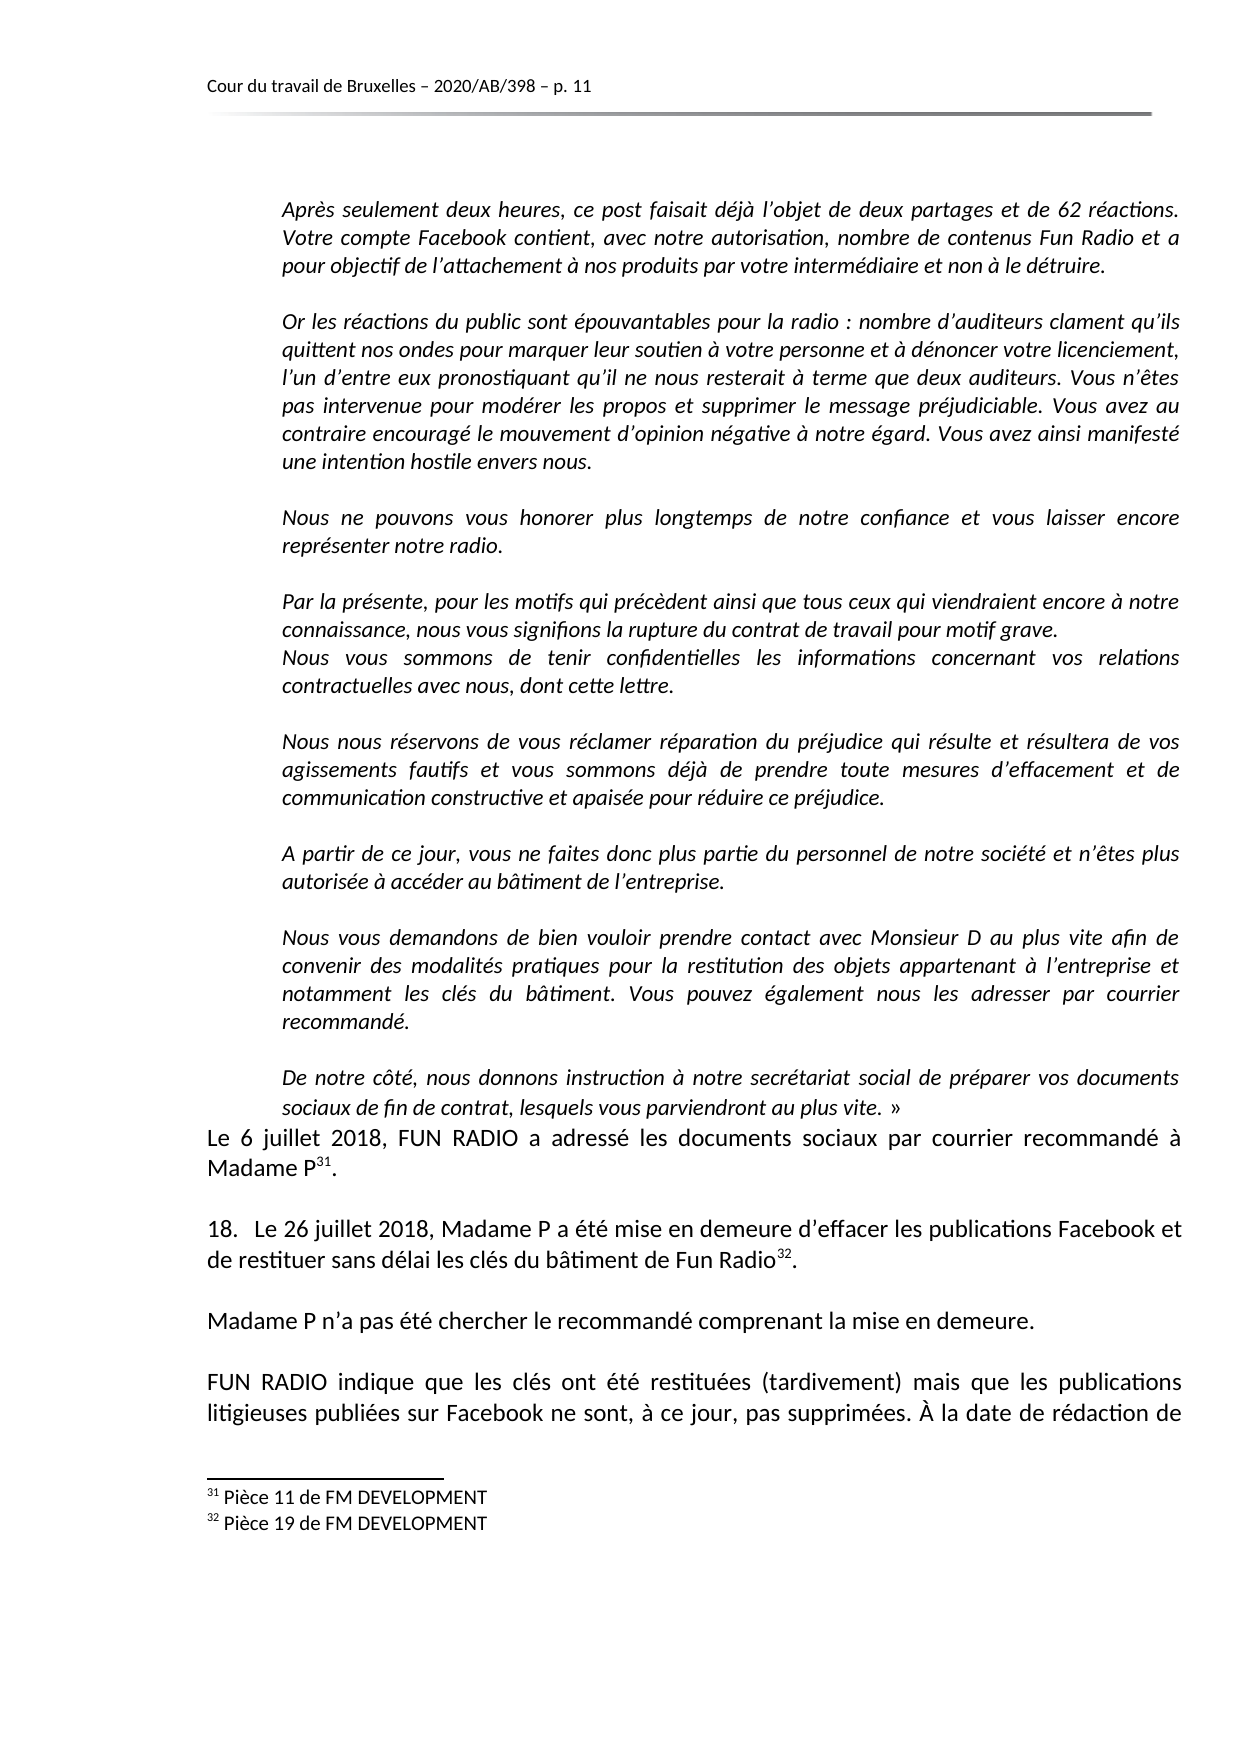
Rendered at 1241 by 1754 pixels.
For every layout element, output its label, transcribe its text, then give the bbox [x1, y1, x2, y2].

picture [207, 112, 1153, 116]
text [207, 1366, 1183, 1427]
text A partir de ce jour, vous ne faites donc plus partie du personnel de notre société et n’êtes plus autorisée à accéder au bâtiment de l’entreprise. [282, 839, 1183, 895]
text Après seulement deux heures, ce post faisait déjà l’objet de deux partages et de 62 réactions. Votre compte Facebook contient, avec notre autorisation, nombre de contenus Fun Radio et a pour objectif de l’attachement à nos produits par votre intermédiaire et non à le détruire. [282, 195, 1183, 279]
text Madame P n’a pas été chercher le recommandé comprenant la mise en demeure. [207, 1305, 1183, 1336]
text Nous nous réservons de vous réclamer réparation du préjudice qui résulte et résultera de vos agissements fautifs et vous sommons déjà de prendre toute mesures d’effacement et de communication constructive et apaisée pour réduire ce préjudice. [282, 727, 1183, 811]
text De notre côté, nous donnons instruction à notre secrétariat social de préparer vos documents sociaux de fin de contrat, lesquels vous parviendront au plus vite. » [282, 1063, 1183, 1122]
text Or les réactions du public sont épouvantables pour la radio : nombre d’auditeurs clament qu’ils quittent nos ondes pour marquer leur soutien à votre personne et à dénoncer votre licenciement, l’un d’entre eux pronostiquant qu’il ne nous resterait à terme que deux auditeurs. Vous n’êtes pas intervenue pour modérer les propos et supprimer le message préjudiciable. Vous avez au contraire encouragé le mouvement d’opinion négative à notre égard. Vous avez ainsi manifesté une intention hostile envers nous. [282, 307, 1183, 475]
text Par la présente, pour les motifs qui précèdent ainsi que tous ceux qui viendraient encore à notre connaissance, nous vous signifions la rupture du contrat de travail pour motif grave. [282, 587, 1183, 643]
list Le 26 juillet 2018, Madame P a été mise en demeure d’effacer les publications Facebook et de restituer sans délai les clés du bâtiment de Fun Radio. [207, 1214, 1183, 1275]
text Nous vous sommons de tenir confidentielles les informations concernant vos relations contractuelles avec nous, dont cette lettre. [282, 643, 1183, 699]
text Nous vous demandons de bien vouloir prendre contact avec Monsieur D au plus vite afin de convenir des modalités pratiques pour la restitution des objets appartenant à l’entreprise et notamment les clés du bâtiment. Vous pouvez également nous les adresser par courrier recommandé. [282, 923, 1183, 1036]
text Le 6 juillet 2018, FUN RADIO a adressé les documents sociaux par courrier recommandé à Madame P. [207, 1122, 1183, 1183]
text Nous ne pouvons vous honorer plus longtemps de notre confiance et vous laisser encore représenter notre radio. [282, 503, 1183, 559]
